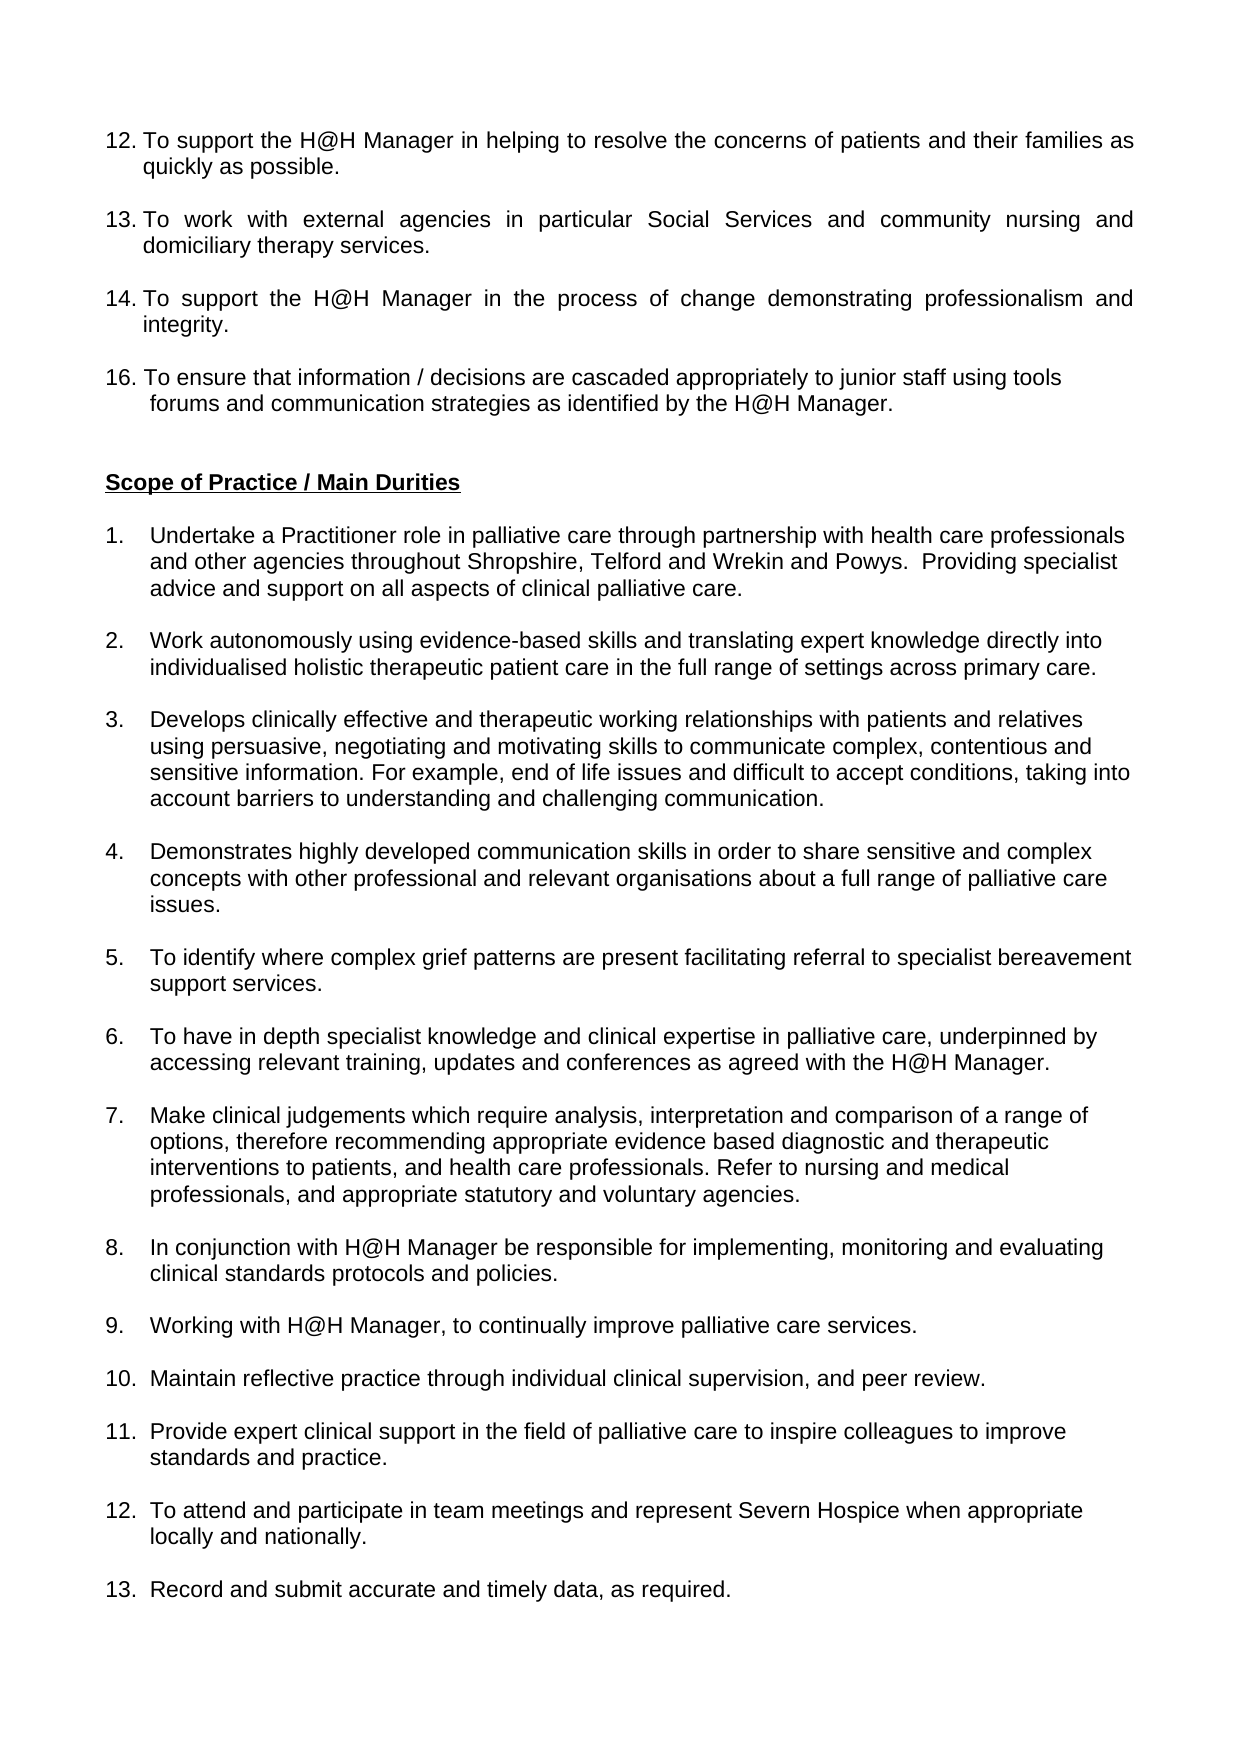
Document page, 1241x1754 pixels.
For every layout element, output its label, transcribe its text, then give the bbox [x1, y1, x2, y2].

list Demonstrates highly developed communication skills in order to share sensitive and complex concepts with other professional and relevant organisations about a full range of palliative care issues. [105, 838, 1135, 917]
list To work with external agencies in particular Social Services and community nursing and domiciliary therapy services. [105, 206, 1135, 258]
list To support the H@H Manager in the process of change demonstrating professionalism and integrity. [105, 285, 1135, 337]
list Provide expert clinical support in the field of palliative care to inspire colleagues to improve standards and practice. [105, 1418, 1135, 1471]
list Develops clinically effective and therapeutic working relationships with patients and relatives using persuasive, negotiating and motivating skills to communicate complex, contentious and sensitive information. For example, end of life issues and difficult to accept conditions, taking into account barriers to understanding and challenging communication. [105, 706, 1135, 812]
text 16. To ensure that information / decisions are cascaded appropriately to junior staff using tools forums and communication strategies as identified by the H@H Manager. [105, 364, 1135, 416]
list Working with H@H Manager, to continually improve palliative care services. [105, 1312, 1135, 1339]
list To have in depth specialist knowledge and clinical expertise in palliative care, underpinned by accessing relevant training, updates and conferences as agreed with the H@H Manager. [105, 1023, 1135, 1075]
text Scope of Practice / Main Durities [105, 469, 1135, 496]
list To support the H@H Manager in helping to resolve the concerns of patients and their families as quickly as possible. [105, 127, 1135, 179]
list Undertake a Practitioner role in palliative care through partnership with health care professionals and other agencies throughout Shropshire, Telford and Wrekin and Powys. Providing specialist advice and support on all aspects of clinical palliative care. [105, 522, 1135, 601]
list In conjunction with H@H Manager be responsible for implementing, monitoring and evaluating clinical standards protocols and policies. [105, 1233, 1135, 1286]
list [105, 1576, 1135, 1602]
list Make clinical judgements which require analysis, interpretation and comparison of a range of options, therefore recommending appropriate evidence based diagnostic and therapeutic interventions to patients, and health care professionals. Refer to nursing and medical professionals, and appropriate statutory and voluntary agencies. [105, 1102, 1135, 1207]
list To identify where complex grief patterns are present facilitating referral to specialist bereavement support services. [105, 943, 1135, 996]
list Work autonomously using evidence-based skills and translating expert knowledge directly into individualised holistic therapeutic patient care in the full range of settings across primary care. [105, 627, 1135, 680]
list Maintain reflective practice through individual clinical supervision, and peer review. [105, 1365, 1135, 1392]
list To attend and participate in team meetings and represent Severn Hospice when appropriate locally and nationally. [105, 1497, 1135, 1550]
